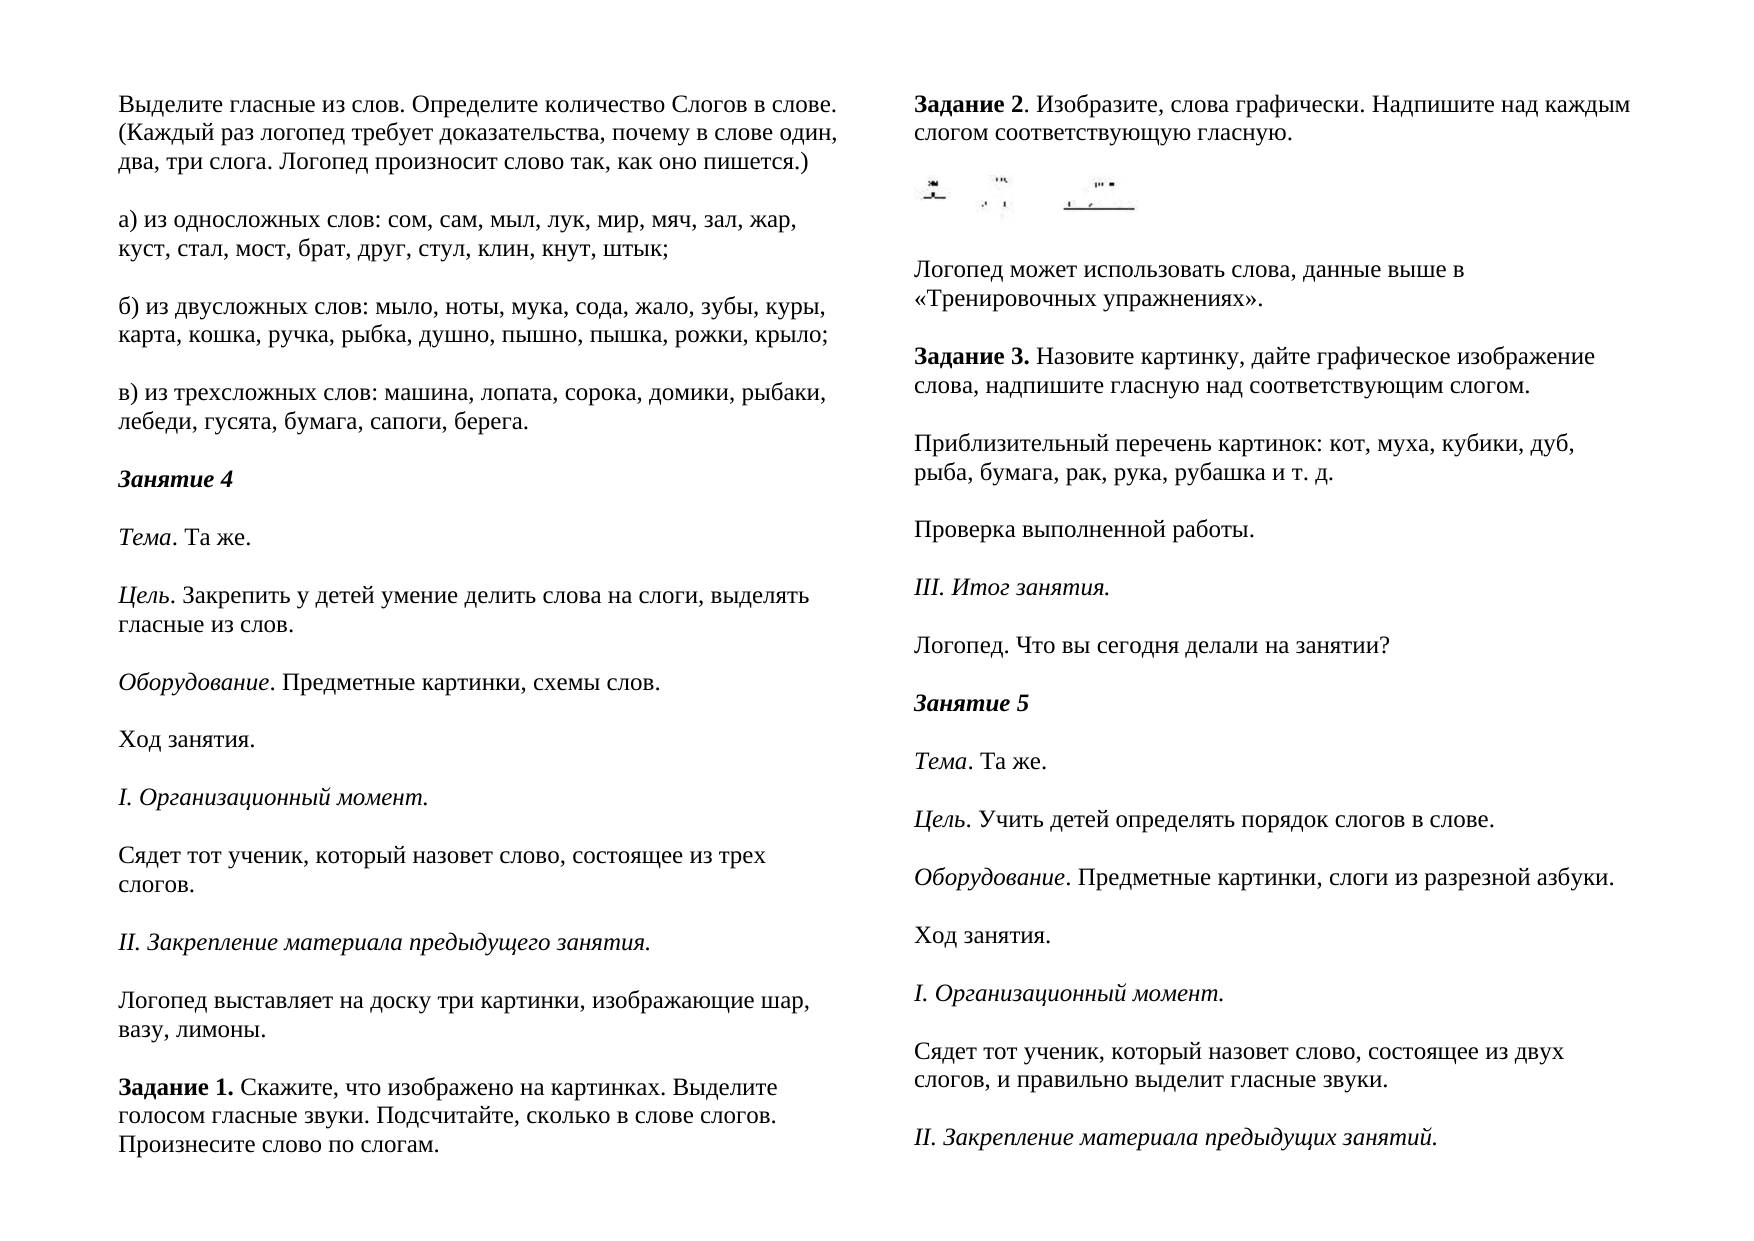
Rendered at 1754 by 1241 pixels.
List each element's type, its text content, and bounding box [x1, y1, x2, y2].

text Тема. Та же. [118, 522, 840, 551]
text Задание 1. Скажите, что изображено на картинках. Выделите голосом гласные звуки. Подсчитайте, сколько в слове слогов. Произнесите слово по слогам. [118, 1072, 840, 1158]
text Занятие 4 [118, 464, 840, 493]
text Выделите гласные из слов. Определите количество Слогов в слове. (Каждый раз логопед требует доказательства, почему в слове один, два, три слога. Логопед произносит слово так, как оно пишется.) [118, 89, 840, 175]
text б) из двусложных слов: мыло, ноты, мука, сода, жало, зубы, куры, карта, кошка, ручка, рыбка, душно, пышно, пышка, рожки, крыло; [118, 291, 840, 348]
text III. Итог занятия. [914, 572, 1636, 601]
picture [913, 175, 1149, 226]
text Тема. Та же. [914, 746, 1636, 775]
text Задание 3. Назовите картинку, дайте графическое изображение слова, надпишите гласную над соответствующим слогом. [914, 341, 1636, 399]
text Цель. Учить детей определять порядок слогов в слове. [914, 804, 1636, 833]
text Оборудование. Предметные картинки, слоги из разрезной азбуки. [914, 862, 1636, 891]
text Сядет тот ученик, который назовет слово, состоящее из трех слогов. [118, 840, 840, 898]
text Логопед. Что вы сегодня делали на занятии? [914, 630, 1636, 659]
text Оборудование. Предметные картинки, схемы слов. [118, 667, 840, 695]
text Занятие 5 [914, 688, 1636, 717]
text Логопед может использовать слова, данные выше в «Тренировочных упражнениях». [914, 254, 1636, 312]
text Xод занятия. [118, 724, 840, 753]
text I. Организационный момент. [118, 782, 840, 811]
text Логопед выставляет на доску три картинки, изображающие шар, вазу, лимоны. [118, 985, 840, 1042]
text в) из трехсложных слов: машина, лопата, сорока, домики, рыбаки, лебеди, гусята, бумага, сапоги, берега. [118, 377, 840, 435]
text Цель. Закрепить у детей умение делить слова на слоги, выделять гласные из слов. [118, 580, 840, 637]
text II. Закрепление материала предыдущего занятия. [118, 927, 840, 956]
text Сядет тот ученик, который назовет слово, состоящее из двух слогов, и правильно выделит гласные звуки. [914, 1036, 1636, 1093]
text I. Организационный момент. [914, 978, 1636, 1007]
text Приблизительный перечень картинок: кот, муха, кубики, дуб, рыба, бумага, рак, рука, рубашка и т. д. [914, 428, 1636, 485]
text II. Закрепление материала предыдущих занятий. [914, 1122, 1636, 1151]
text Задание 2. Изобразите, слова графически. Надпишите над каждым слогом соответствующую гласную. [914, 89, 1636, 146]
text а) из односложных слов: сом, сам, мыл, лук, мир, мяч, зал, жар, куст, стал, мост, брат, друг, стул, клин, кнут, штык; [118, 204, 840, 262]
text Ход занятия. [914, 920, 1636, 949]
text Проверка выполненной работы. [914, 514, 1636, 543]
